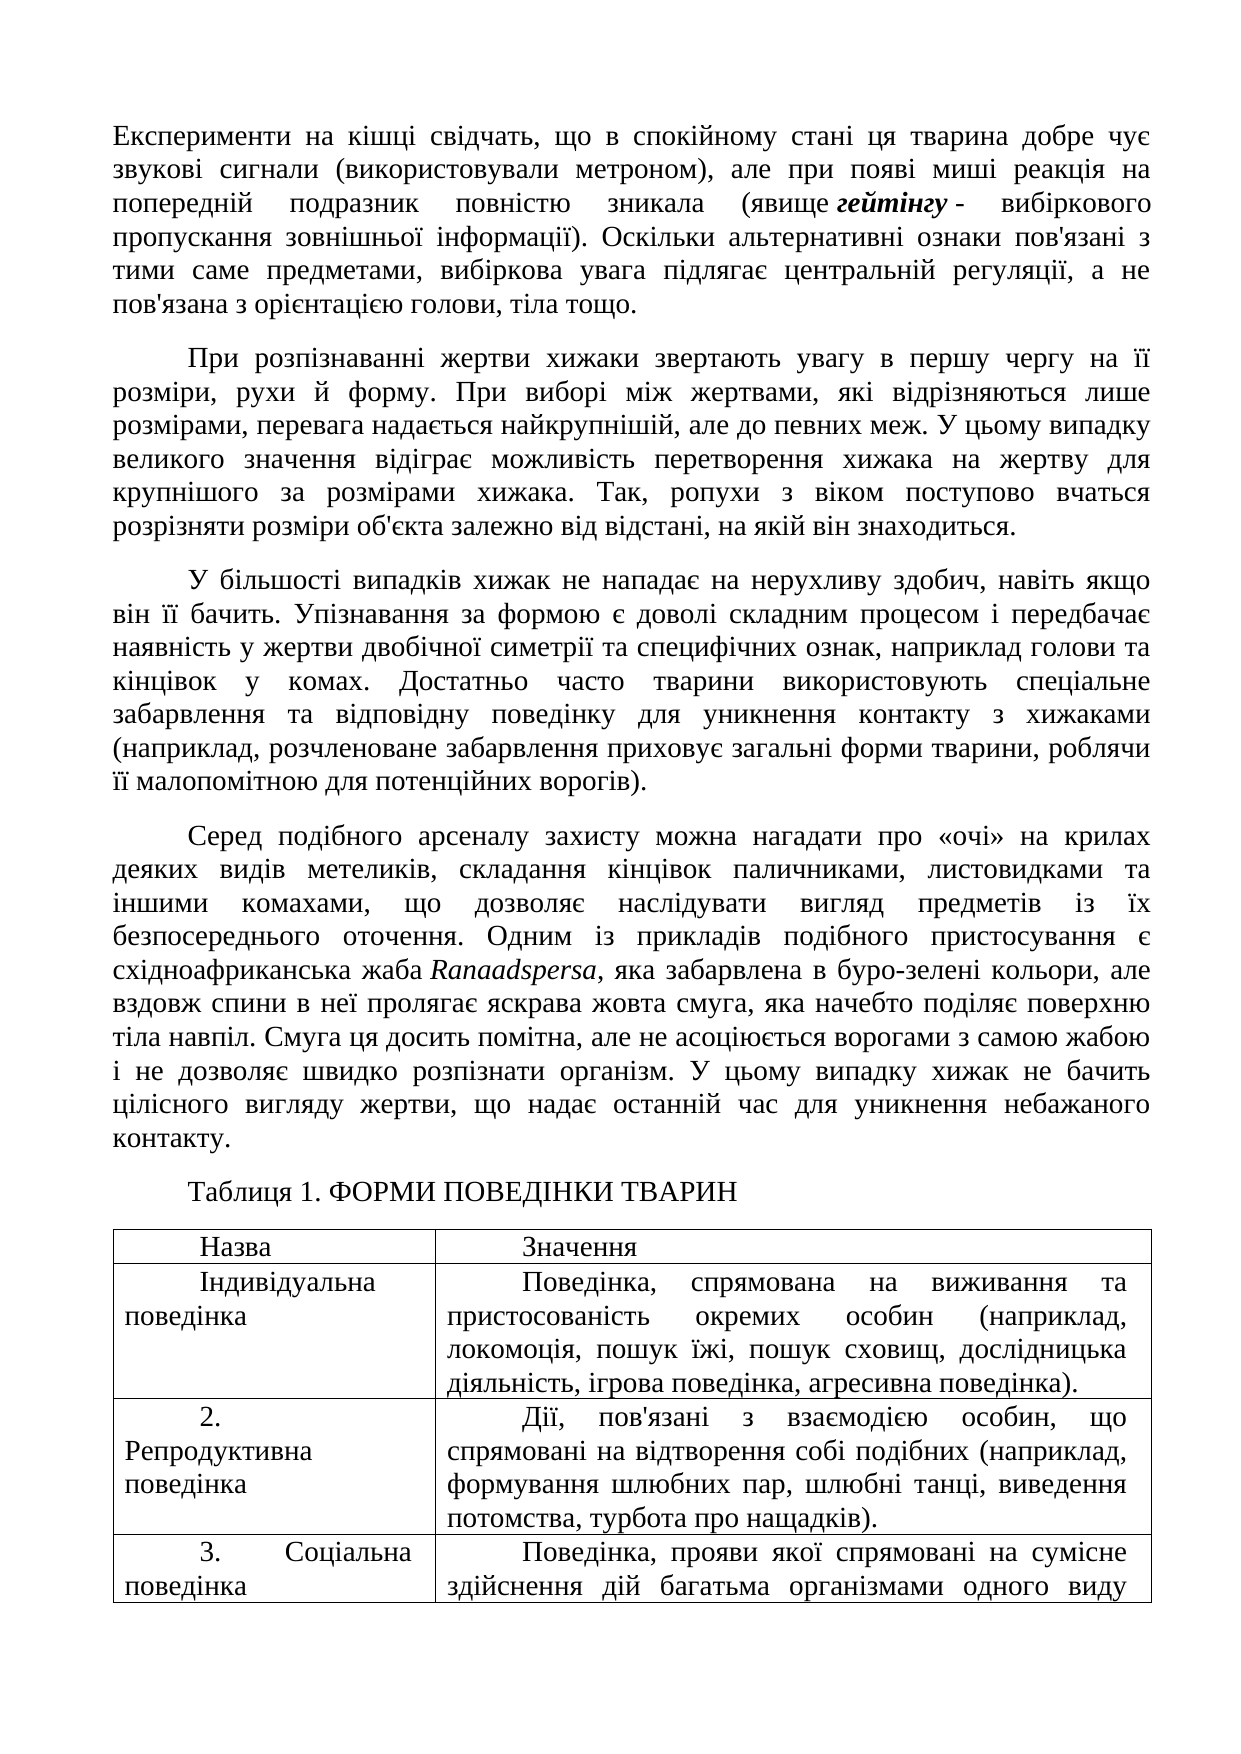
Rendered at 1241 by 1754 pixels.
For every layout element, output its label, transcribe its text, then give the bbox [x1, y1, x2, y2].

table_cell Індивідуальна поведінка [114, 1264, 435, 1398]
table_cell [436, 1535, 1151, 1602]
table_cell Дії, пов'язані з взаємодією особин, що спрямовані на відтворення собі подібних (наприклад, формування шлюбних пар, шлюбні танці, виведення потомства, турбота про нащадків). [436, 1399, 1151, 1533]
text Таблиця 1. ФОРМИ ПОВЕДІНКИ ТВАРИН [112, 1174, 1152, 1208]
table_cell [114, 1535, 435, 1602]
text У більшості випадків хижак не нападає на нерухливу здобич, навіть якщо він її бачить. Упізнавання за формою є доволі складним процесом і передбачає наявність у жертви двобічної симетрії та специфічних ознак, наприклад голови та кінцівок у комах. Достатньо часто тварини використовують спеціальне забарвлення та відповідну поведінку для уникнення контакту з хижаками (наприклад, розчленоване забарвлення приховує загальні форми тварини, роблячи її малопомітною для потенційних ворогів). [112, 562, 1152, 797]
table_header Назва [114, 1230, 435, 1263]
table_header Значення [436, 1230, 1151, 1263]
table_cell 2. Репродуктивна поведінка [114, 1399, 435, 1533]
table_cell Поведінка, спрямована на виживання та пристосованість окремих особин (наприклад, локомоція, пошук їжі, пошук сховищ, дослідницька діяльність, ігрова поведінка, агресивна поведінка). [436, 1264, 1151, 1398]
text При розпізнаванні жертви хижаки звертають увагу в першу чергу на її розміри, рухи й форму. При виборі між жертвами, які відрізняються лише розмірами, перевага надається найкрупнішій, але до певних меж. У цьому випадку великого значення відіграє можливість перетворення хижака на жертву для крупнішого за розмірами хижака. Так, ропухи з віком поступово вчаться розрізняти розміри об'єкта залежно від відстані, на якій він знаходиться. [112, 340, 1152, 541]
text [112, 118, 1152, 319]
text Серед подібного арсеналу захисту можна нагадати про «очі» на крилах деяких видів метеликів, складання кінцівок паличниками, листовидками та іншими комахами, що дозволяє наслідувати вигляд предметів із їх безпосереднього оточення. Одним із прикладів подібного пристосування є східноафриканська жаба Ranaadspersa, яка забарвлена в буро-зелені кольори, але вздовж спини в неї пролягає яскрава жовта смуга, яка начебто поділяє поверхню тіла навпіл. Смуга ця досить помітна, але не асоціюється ворогами з самою жабою і не дозволяє швидко розпізнати організм. У цьому випадку хижак не бачить цілісного вигляду жертви, що надає останній час для уникнення небажаного контакту. [112, 818, 1152, 1153]
